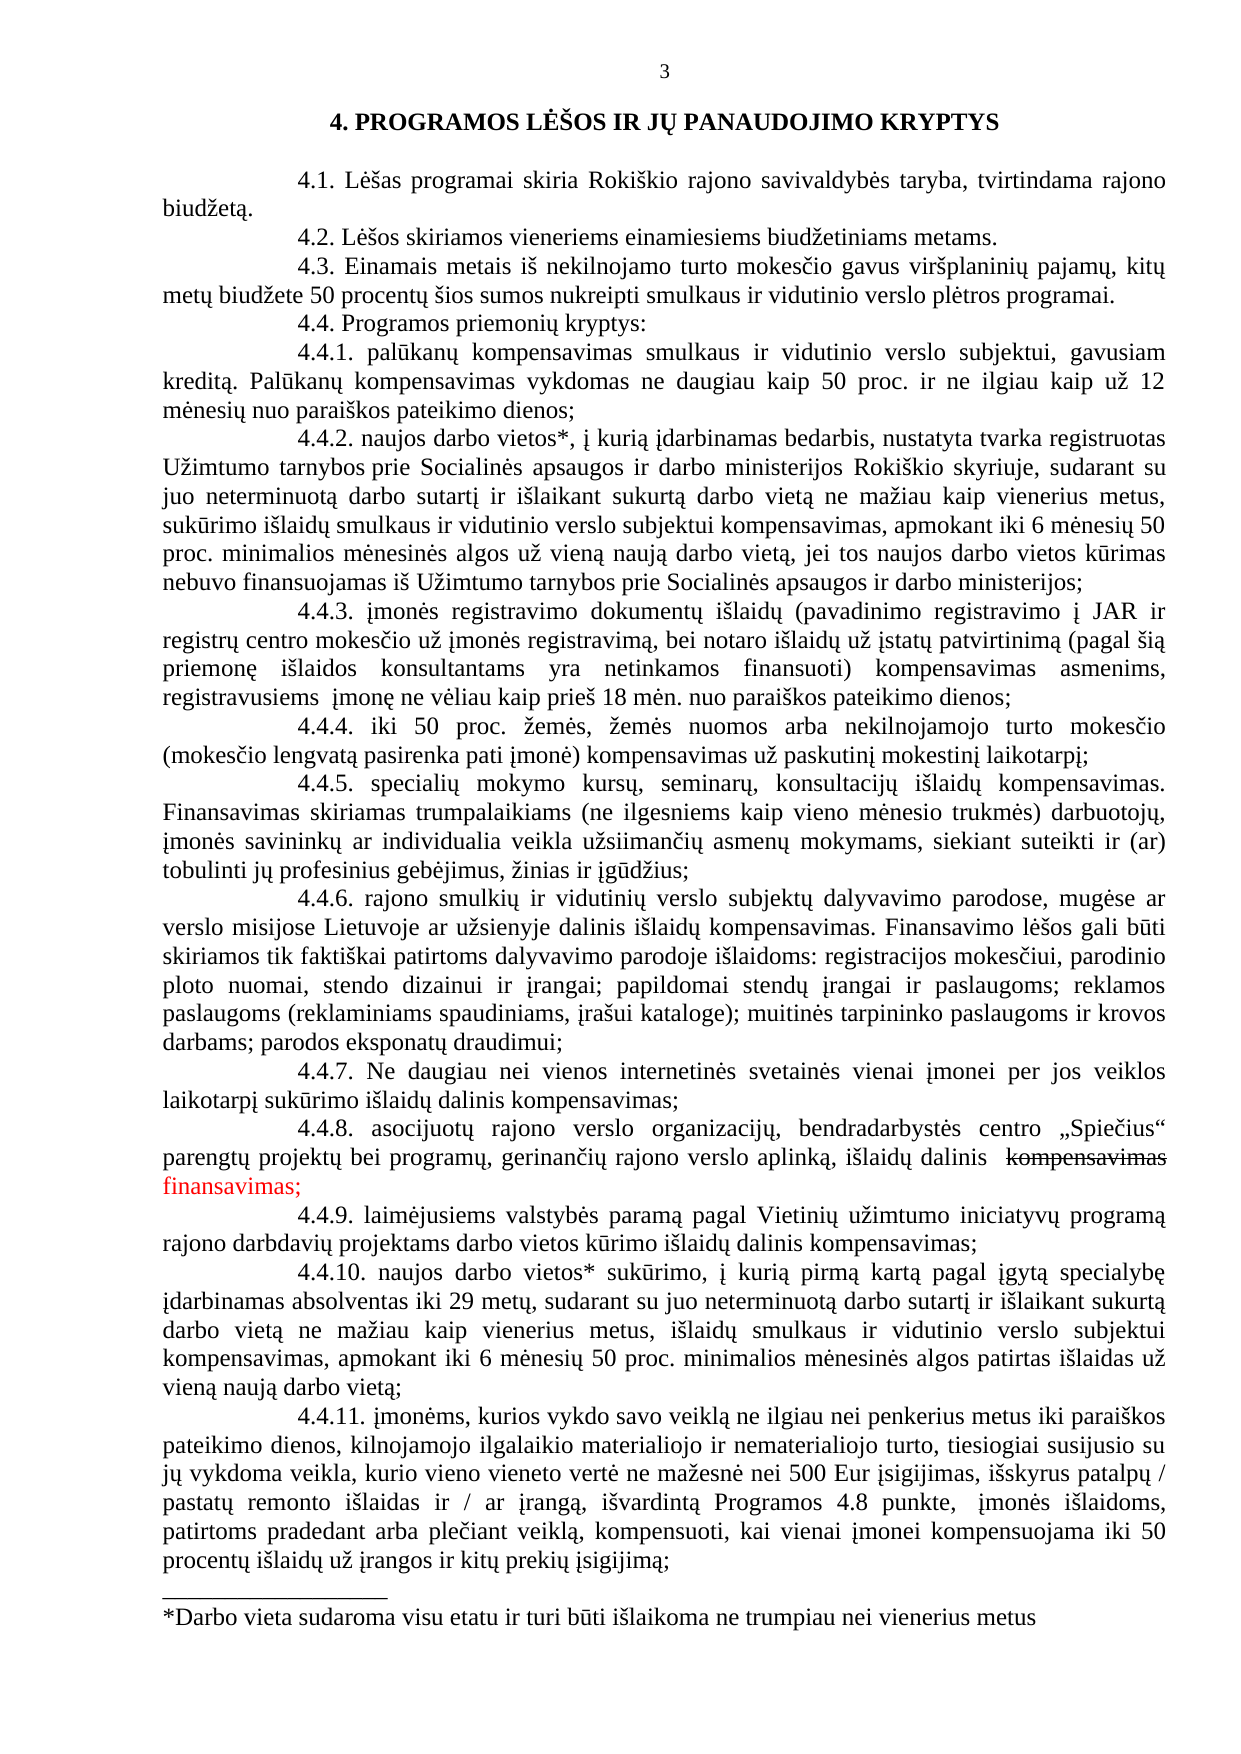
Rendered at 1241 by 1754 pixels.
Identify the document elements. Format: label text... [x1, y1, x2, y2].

text 4.4.8. asocijuotų rajono verslo organizacijų, bendradarbystės centro „Spiečius“ parengtų projektų bei programų, gerinančių rajono verslo aplinką, išlaidų dalinis kompensavimas finansavimas; [162, 1113, 1167, 1200]
text __________________ [162, 1573, 1167, 1602]
text 4.4.3. įmonės registravimo dokumentų išlaidų (pavadinimo registravimo į JAR ir registrų centro mokesčio už įmonės registravimą, bei notaro išlaidų už įstatų patvirtinimą (pagal šią priemonę išlaidos konsultantams yra netinkamos finansuoti) kompensavimas asmenims, registravusiems įmonę ne vėliau kaip prieš 18 mėn. nuo paraiškos pateikimo dienos; [162, 596, 1167, 711]
text 4.1. Lėšas programai skiria Rokiškio rajono savivaldybės taryba, tvirtindama rajono biudžetą. [162, 165, 1167, 222]
text 4.4.2. naujos darbo vietos*, į kurią įdarbinamas bedarbis, nustatyta tvarka registruotas Užimtumo tarnybos prie Socialinės apsaugos ir darbo ministerijos Rokiškio skyriuje, sudarant su juo neterminuotą darbo sutartį ir išlaikant sukurtą darbo vietą ne mažiau kaip vienerius metus, sukūrimo išlaidų smulkaus ir vidutinio verslo subjektui kompensavimas, apmokant iki 6 mėnesių 50 proc. minimalios mėnesinės algos už vieną naują darbo vietą, jei tos naujos darbo vietos kūrimas nebuvo finansuojamas iš Užimtumo tarnybos prie Socialinės apsaugos ir darbo ministerijos; [162, 423, 1167, 596]
text 4.4.5. specialių mokymo kursų, seminarų, konsultacijų išlaidų kompensavimas. Finansavimas skiriamas trumpalaikiams (ne ilgesniems kaip vieno mėnesio trukmės) darbuotojų, įmonės savininkų ar individualia veikla užsiimančių asmenų mokymams, siekiant suteikti ir (ar) tobulinti jų profesinius gebėjimus, žinias ir įgūdžius; [162, 768, 1167, 883]
text 4.4.7. Ne daugiau nei vienos internetinės svetainės vienai įmonei per jos veiklos laikotarpį sukūrimo išlaidų dalinis kompensavimas; [162, 1056, 1167, 1113]
text 4. PROGRAMOS LĖŠOS IR JŲ PANAUDOJIMO KRYPTYS [162, 107, 1167, 136]
text 4.3. Einamais metais iš nekilnojamo turto mokesčio gavus viršplaninių pajamų, kitų metų biudžete 50 procentų šios sumos nukreipti smulkaus ir vidutinio verslo plėtros programai. [162, 251, 1167, 308]
text 4.4.9. laimėjusiems valstybės paramą pagal Vietinių užimtumo iniciatyvų programą rajono darbdavių projektams darbo vietos kūrimo išlaidų dalinis kompensavimas; [162, 1200, 1167, 1257]
text 4.4.1. palūkanų kompensavimas smulkaus ir vidutinio verslo subjektui, gavusiam kreditą. Palūkanų kompensavimas vykdomas ne daugiau kaip 50 proc. ir ne ilgiau kaip už 12 mėnesių nuo paraiškos pateikimo dienos; [162, 337, 1167, 423]
text 4.4.4. iki 50 proc. žemės, žemės nuomos arba nekilnojamojo turto mokesčio (mokesčio lengvatą pasirenka pati įmonė) kompensavimas už paskutinį mokestinį laikotarpį; [162, 711, 1167, 768]
text 4.4. Programos priemonių kryptys: [162, 308, 1167, 337]
text *Darbo vieta sudaroma visu etatu ir turi būti išlaikoma ne trumpiau nei vienerius metus [162, 1602, 1167, 1631]
text 4.2. Lėšos skiriamos vieneriems einamiesiems biudžetiniams metams. [162, 222, 1167, 251]
text 4.4.6. rajono smulkių ir vidutinių verslo subjektų dalyvavimo parodose, mugėse ar verslo misijose Lietuvoje ar užsienyje dalinis išlaidų kompensavimas. Finansavimo lėšos gali būti skiriamos tik faktiškai patirtoms dalyvavimo parodoje išlaidoms: registracijos mokesčiui, parodinio ploto nuomai, stendo dizainui ir įrangai; papildomai stendų įrangai ir paslaugoms; reklamos paslaugoms (reklaminiams spaudiniams, įrašui kataloge); muitinės tarpininko paslaugoms ir krovos darbams; parodos eksponatų draudimui; [162, 883, 1167, 1056]
text 4.4.11. įmonėms, kurios vykdo savo veiklą ne ilgiau nei penkerius metus iki paraiškos pateikimo dienos, kilnojamojo ilgalaikio materialiojo ir nematerialiojo turto, tiesiogiai susijusio su jų vykdoma veikla, kurio vieno vieneto vertė ne mažesnė nei 500 Eur įsigijimas, išskyrus patalpų / pastatų remonto išlaidas ir / ar įrangą, išvardintą Programos 4.8 punkte, įmonės išlaidoms, patirtoms pradedant arba plečiant veiklą, kompensuoti, kai vienai įmonei kompensuojama iki 50 procentų išlaidų už įrangos ir kitų prekių įsigijimą; [162, 1401, 1167, 1573]
text 4.4.10. naujos darbo vietos* sukūrimo, į kurią pirmą kartą pagal įgytą specialybę įdarbinamas absolventas iki 29 metų, sudarant su juo neterminuotą darbo sutartį ir išlaikant sukurtą darbo vietą ne mažiau kaip vienerius metus, išlaidų smulkaus ir vidutinio verslo subjektui kompensavimas, apmokant iki 6 mėnesių 50 proc. minimalios mėnesinės algos patirtas išlaidas už vieną naują darbo vietą; [162, 1257, 1167, 1401]
